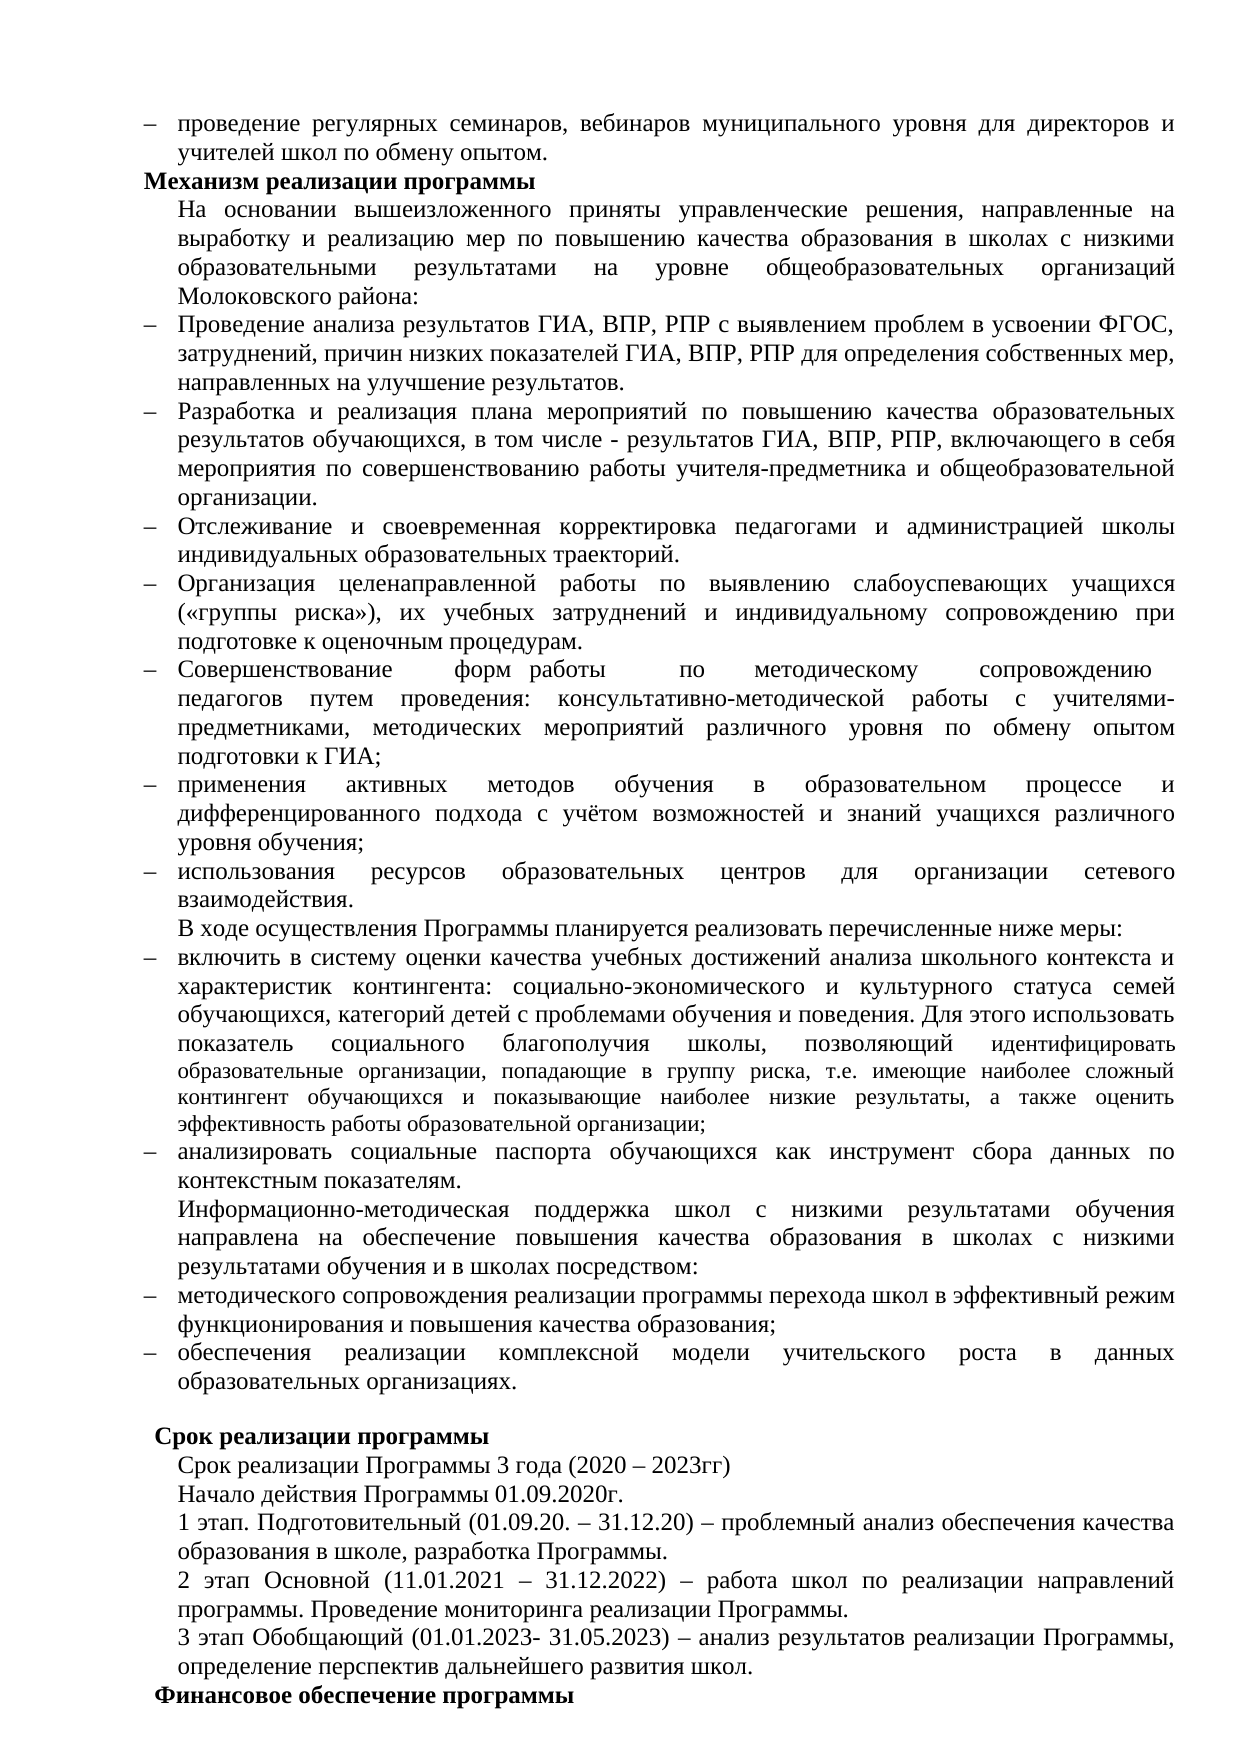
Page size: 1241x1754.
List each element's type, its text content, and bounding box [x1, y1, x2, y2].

list Отслеживание и своевременная корректировка педагогами и администрацией школы индивидуальных образовательных траекторий. [144, 511, 1176, 568]
list анализировать социальные паспорта обучающихся как инструмент сбора данных по контекстным показателям. [144, 1136, 1176, 1194]
list Разработка и реализация плана мероприятий по повышению качества образовательных результатов обучающихся, в том числе - результатов ГИА, ВПР, РПР, включающего в себя мероприятия по совершенствованию работы учителя-предметника и общеобразовательной организации. [144, 396, 1176, 511]
list применения активных методов обучения в образовательном процессе и дифференцированного подхода с учётом возможностей и знаний учащихся различного уровня обучения; [144, 769, 1176, 856]
list включить в систему оценки качества учебных достижений анализа школьного контекста и характеристик контингента: социально-экономического и культурного статуса семей обучающихся, категорий детей с проблемами обучения и поведения. Для этого использовать показатель социального благополучия школы, позволяющий идентифицировать образовательные организации, попадающие в группу риска, т.е. имеющие наиболее сложный контингент обучающихся и показывающие наиболее низкие результаты, а также оценить эффективность работы образовательной организации; [144, 942, 1176, 1136]
text Финансовое обеспечение программы [154, 1680, 1176, 1709]
text Информационно-методическая поддержка школ с низкими результатами обучения направлена на обеспечение повышения качества образования в школах с низкими результатами обучения и в школах посредством: [177, 1194, 1176, 1280]
list проведение регулярных семинаров, вебинаров муниципального уровня для директоров и учителей школ по обмену опытом. [144, 108, 1176, 166]
text Механизм реализации программы [144, 166, 1176, 194]
text 2 этап Основной (11.01.2021 – 31.12.2022) – работа школ по реализации направлений программы. Проведение мониторинга реализации Программы. [177, 1565, 1176, 1622]
list обеспечения реализации комплексной модели учительского роста в данных образовательных организациях. [144, 1337, 1176, 1395]
list Проведение анализа результатов ГИА, ВПР, РПР с выявлением проблем в усвоении ФГОС, затруднений, причин низких показателей ГИА, ВПР, РПР для определения собственных мер, направленных на улучшение результатов. [144, 309, 1176, 396]
text 3 этап Обобщающий (01.01.2023- 31.05.2023) – анализ результатов реализации Программы, определение перспектив дальнейшего развития школ. [177, 1622, 1176, 1680]
text 1 этап. Подготовительный (01.09.20. – 31.12.20) – проблемный анализ обеспечения качества образования в школе, разработка Программы. [177, 1507, 1176, 1565]
list Организация целенаправленной работы по выявлению слабоуспевающих учащихся («группы риска»), их учебных затруднений и индивидуальному сопровождению при подготовке к оценочным процедурам. [144, 568, 1176, 654]
list Совершенствование форм работы по методическому сопровождению [144, 654, 1176, 683]
text Срок реализации Программы 3 года (2020 – 2023гг) [177, 1450, 1176, 1479]
text педагогов путем проведения: консультативно-методической работы с учителями-предметниками, методических мероприятий различного уровня по обмену опытом подготовки к ГИА; [177, 683, 1176, 769]
list использования ресурсов образовательных центров для организации сетевого взаимодействия. [144, 856, 1176, 913]
text В ходе осуществления Программы планируется реализовать перечисленные ниже меры: [177, 913, 1176, 942]
list методического сопровождения реализации программы перехода школ в эффективный режим функционирования и повышения качества образования; [144, 1280, 1176, 1337]
text Срок реализации программы [154, 1395, 1176, 1450]
text На основании вышеизложенного приняты управленческие решения, направленные на выработку и реализацию мер по повышению качества образования в школах с низкими образовательными результатами на уровне общеобразовательных организаций Молоковского района: [177, 194, 1176, 309]
text Начало действия Программы 01.09.2020г. [177, 1479, 1176, 1507]
